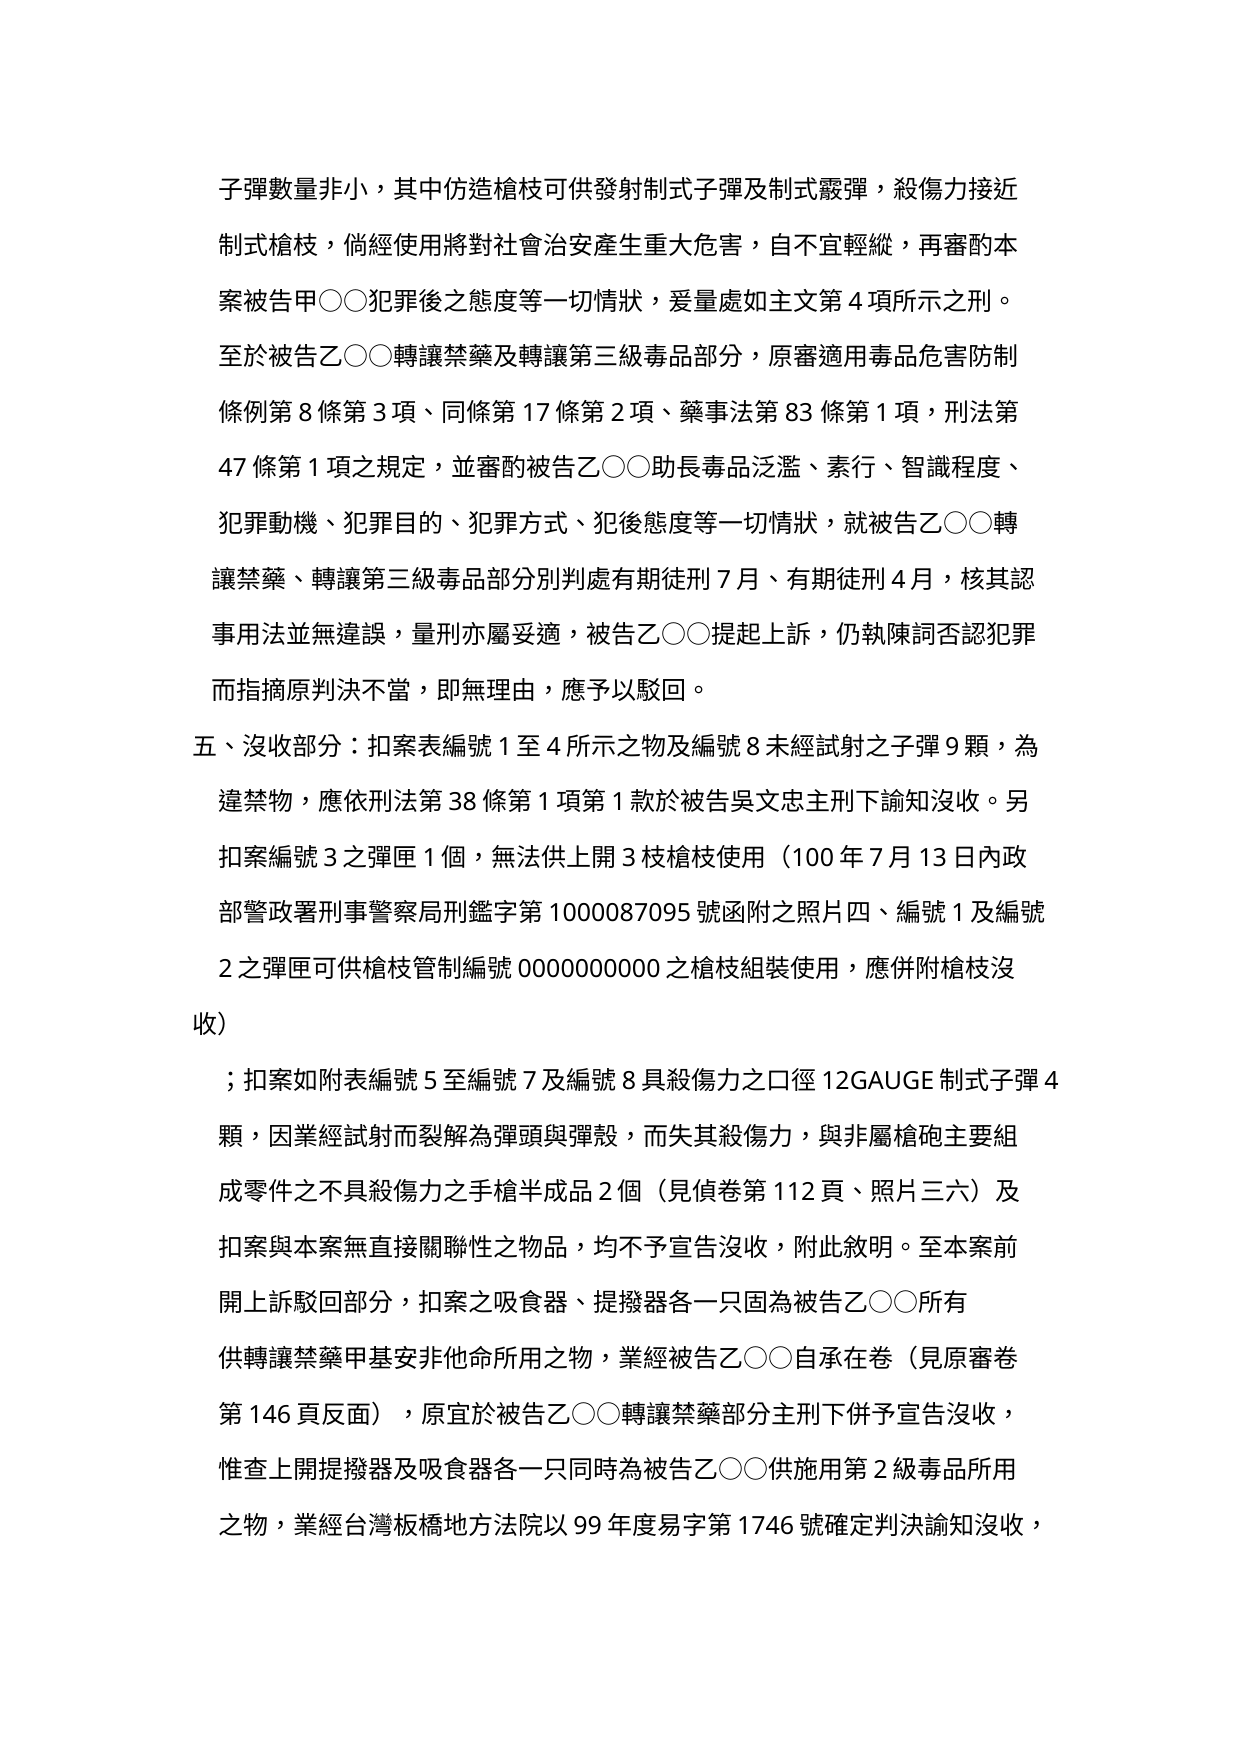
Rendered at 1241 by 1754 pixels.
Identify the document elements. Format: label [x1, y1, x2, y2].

table_header [186, 165, 1067, 1561]
